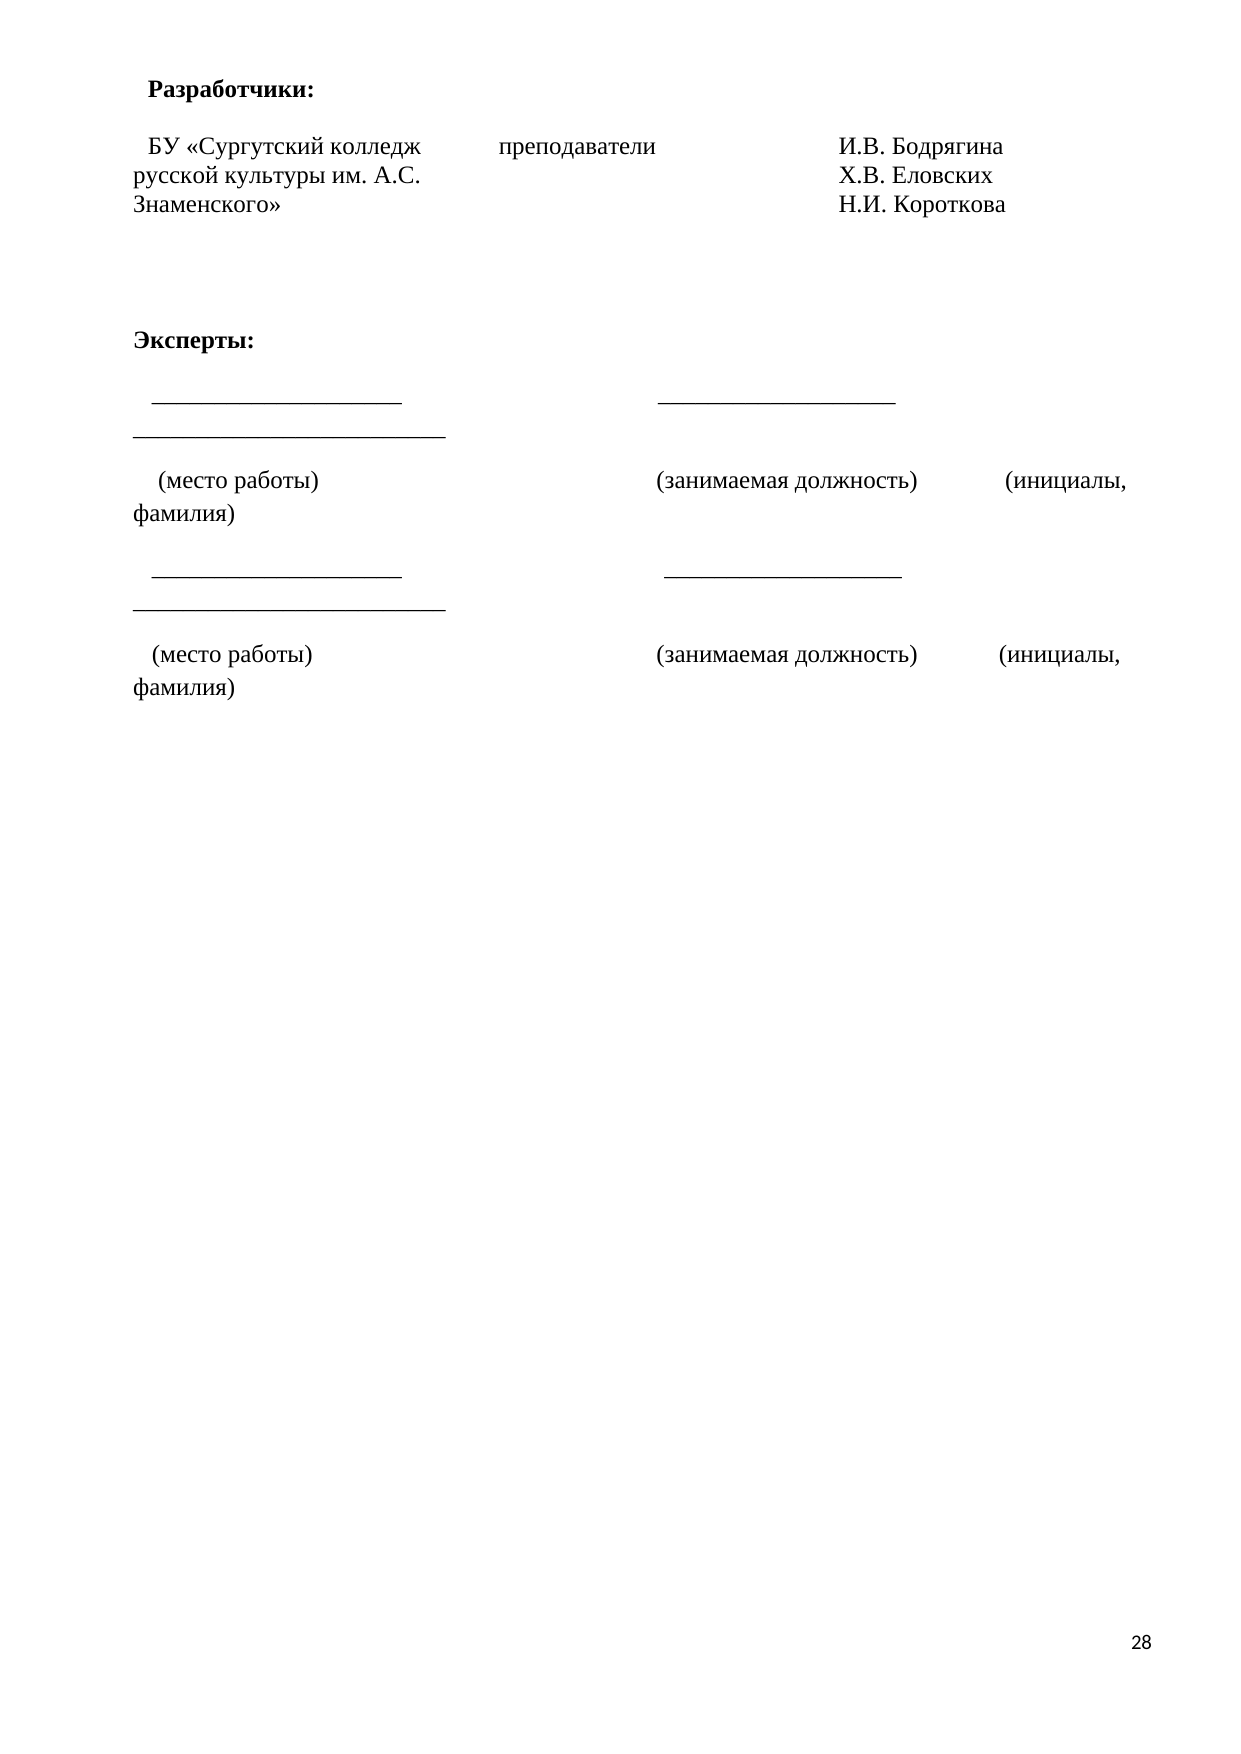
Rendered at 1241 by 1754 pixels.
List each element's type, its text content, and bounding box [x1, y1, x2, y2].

text ____________________ ___________________ _________________________ [133, 378, 1152, 440]
table_header И.В. Бодрягина Х.В. Еловских Н.И. Короткова [812, 131, 1240, 246]
text Разработчики: [118, 74, 1152, 103]
text (место работы) (занимаемая должность) (инициалы, фамилия) [133, 639, 1152, 701]
text Эксперты: [133, 325, 1152, 353]
text ____________________ ___________________ _________________________ [133, 552, 1152, 614]
table_header преподаватели [473, 131, 812, 246]
table_header БУ «Сургутский колледж русской культуры им. А.С. Знаменского» [122, 131, 472, 246]
text (место работы) (занимаемая должность) (инициалы, фамилия) [133, 465, 1152, 527]
